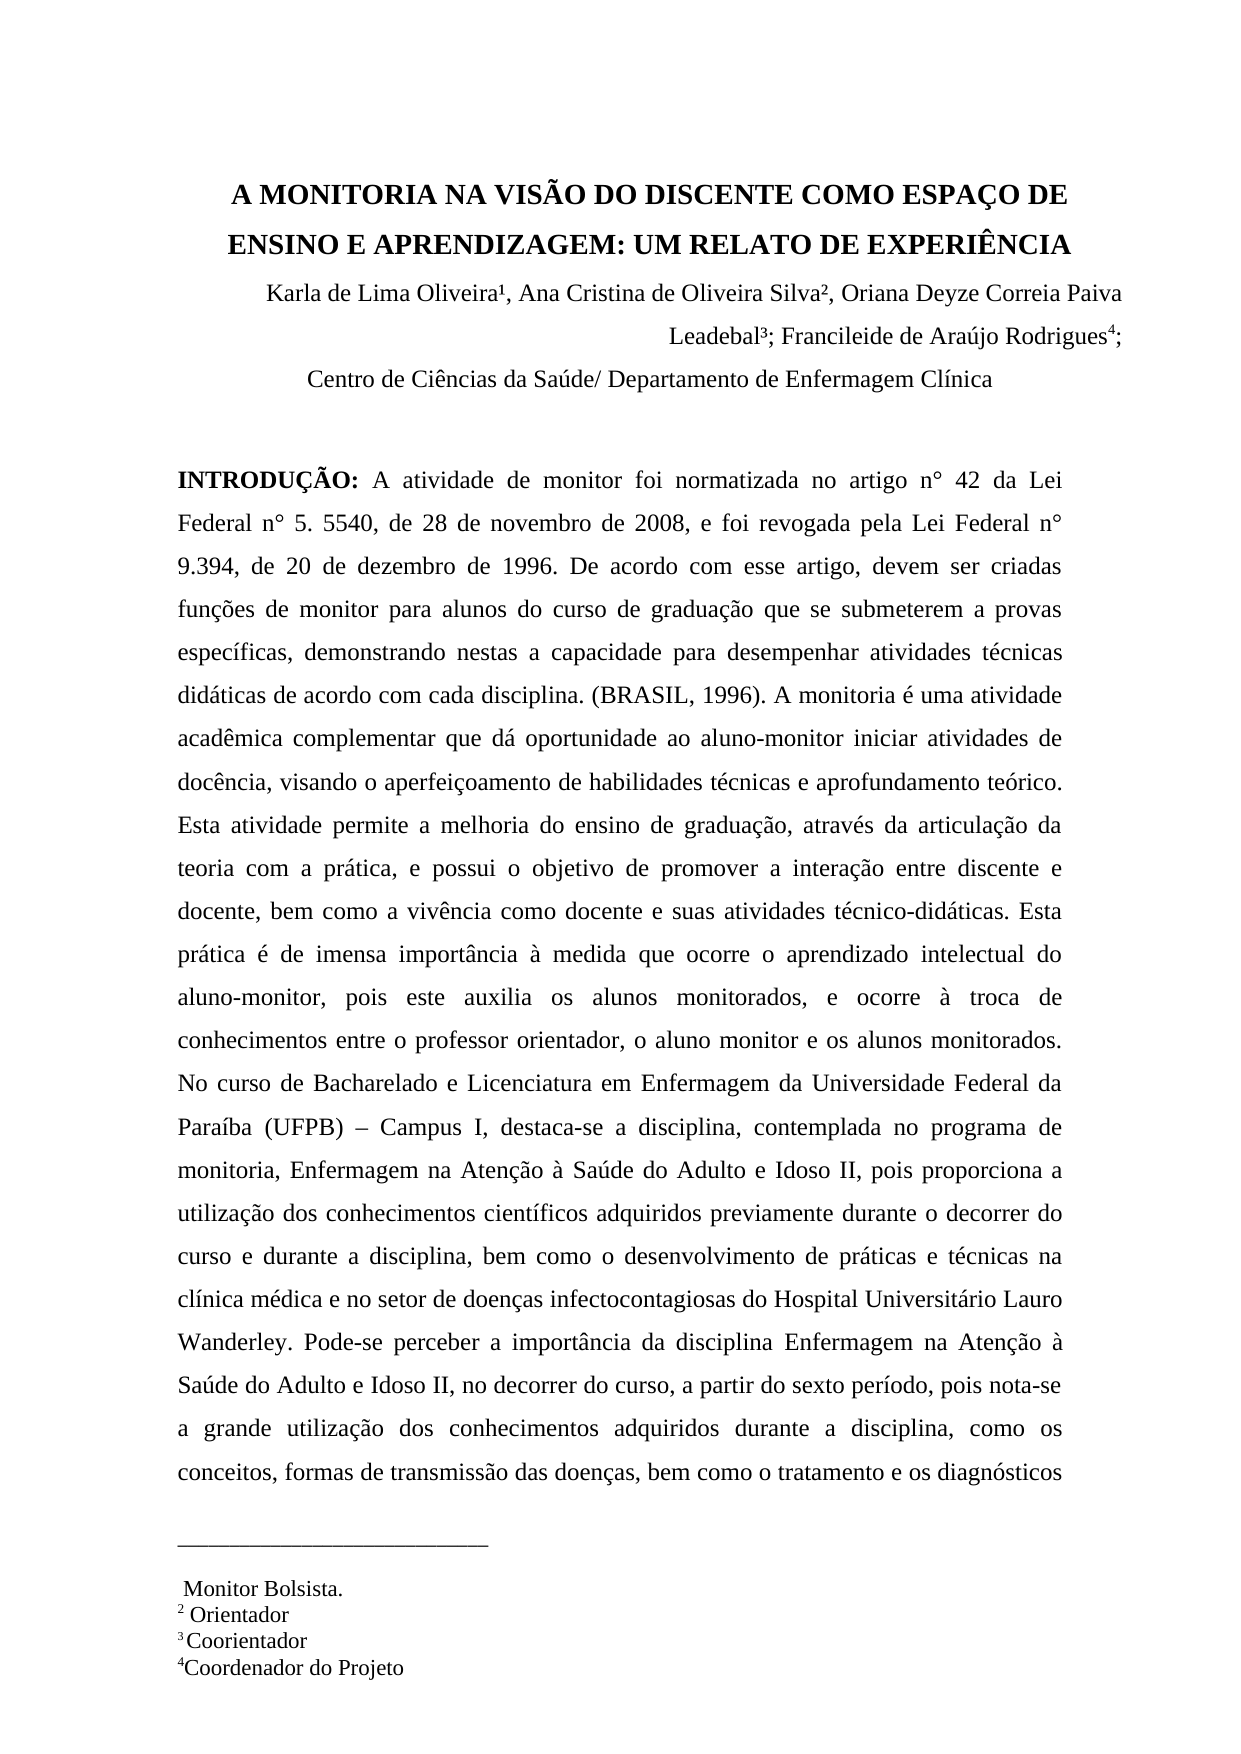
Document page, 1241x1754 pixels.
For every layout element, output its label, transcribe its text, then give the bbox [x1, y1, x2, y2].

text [177, 465, 1063, 1485]
text A MONITORIA NA VISÃO DO DISCENTE COMO ESPAÇO DE ENSINO E APRENDIZAGEM: UM RELATO DE EXPERIÊNCIA [177, 177, 1122, 261]
text Centro de Ciências da Saúde/ Departamento de Enfermagem Clínica [177, 364, 1122, 393]
text Karla de Lima Oliveira¹, Ana Cristina de Oliveira Silva², Oriana Deyze Correia Paiva Leadebal³; Francileide de Araújo Rodrigues4; [177, 278, 1122, 350]
